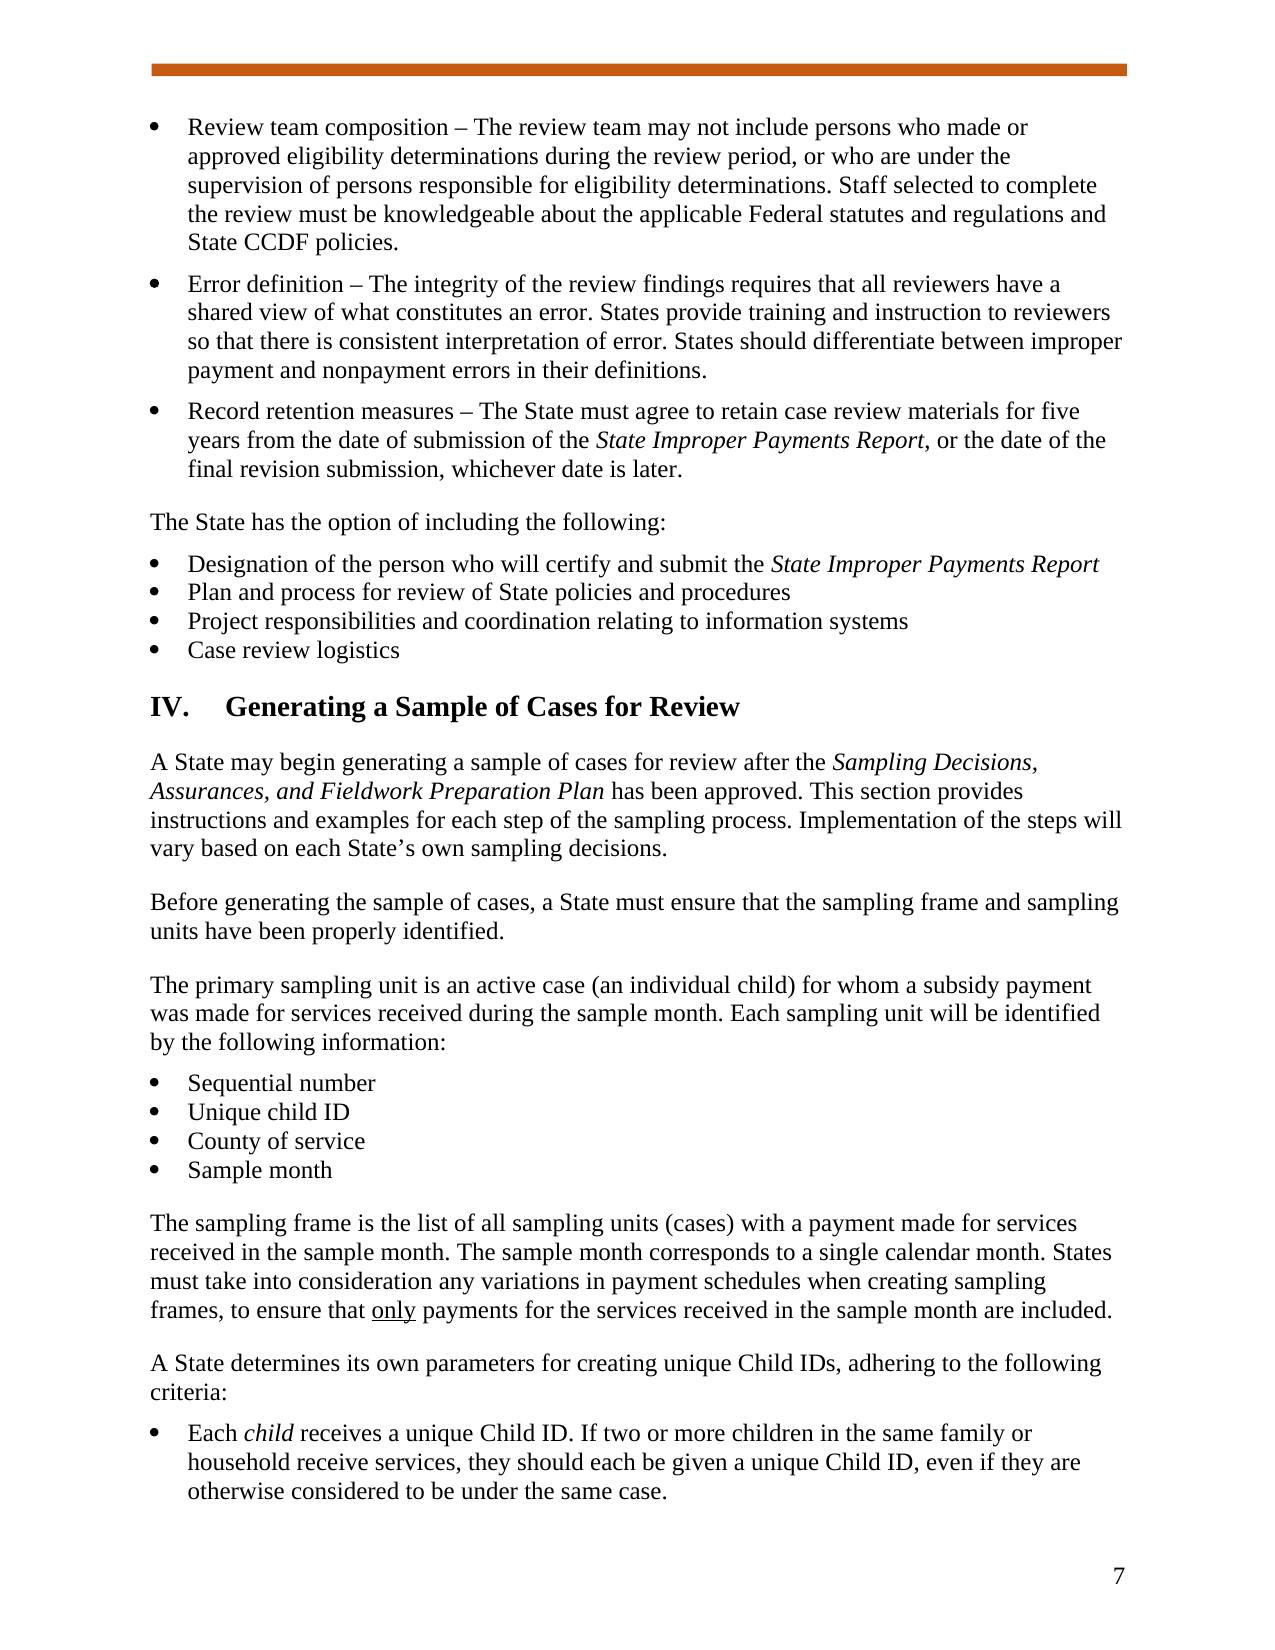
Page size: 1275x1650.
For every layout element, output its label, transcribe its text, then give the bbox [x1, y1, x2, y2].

list Plan and process for review of State policies and procedures [150, 577, 1125, 606]
list Sequential number [150, 1068, 1125, 1097]
text Before generating the sample of cases, a State must ensure that the sampling frame and sampling units have been properly identified. [150, 887, 1125, 945]
text A State may begin generating a sample of cases for review after the Sampling Decisions, Assurances, and Fieldwork Preparation Plan has been approved. This section provides instructions and examples for each step of the sampling process. Implementation of the steps will vary based on each State’s own sampling decisions. [150, 747, 1125, 862]
list Each child receives a unique Child ID. If two or more children in the same family or household receive services, they should each be given a unique Child ID, even if they are otherwise considered to be under the same case. [150, 1418, 1125, 1505]
text The State has the option of including the following: [150, 507, 1125, 536]
list County of service [150, 1126, 1125, 1155]
list Error definition – The integrity of the review findings requires that all reviewers have a shared view of what constitutes an error. States provide training and instruction to reviewers so that there is consistent interpretation of error. States should differentiate between improper payment and nonpayment errors in their definitions. [150, 269, 1125, 384]
list Record retention measures – The State must agree to retain case review materials for five years from the date of submission of the State Improper Payments Report, or the date of the final revision submission, whichever date is later. [150, 396, 1125, 482]
list Designation of the person who will certify and submit the State Improper Payments Report [150, 549, 1125, 577]
text A State determines its own parameters for creating unique Child IDs, adhering to the following criteria: [150, 1348, 1125, 1406]
list Project responsibilities and coordination relating to information systems [150, 606, 1125, 635]
list Sample month [150, 1155, 1125, 1183]
text The sampling frame is the list of all sampling units (cases) with a payment made for services received in the sample month. The sample month corresponds to a single calendar month. States must take into consideration any variations in payment schedules when creating sampling frames, to ensure that only payments for the services received in the sample month are included. [150, 1208, 1125, 1323]
list Unique child ID [150, 1097, 1125, 1126]
list Case review logistics [150, 635, 1125, 664]
list Review team composition – The review team may not include persons who made or approved eligibility determinations during the review period, or who are under the supervision of persons responsible for eligibility determinations. Staff selected to complete the review must be knowledgeable about the applicable Federal statutes and regulations and State CCDF policies. [150, 112, 1125, 256]
text The primary sampling unit is an active case (an individual child) for whom a subsidy payment was made for services received during the sample month. Each sampling unit will be identified by the following information: [150, 970, 1125, 1056]
subtitle Generating a Sample of Cases for Review [150, 689, 1125, 722]
